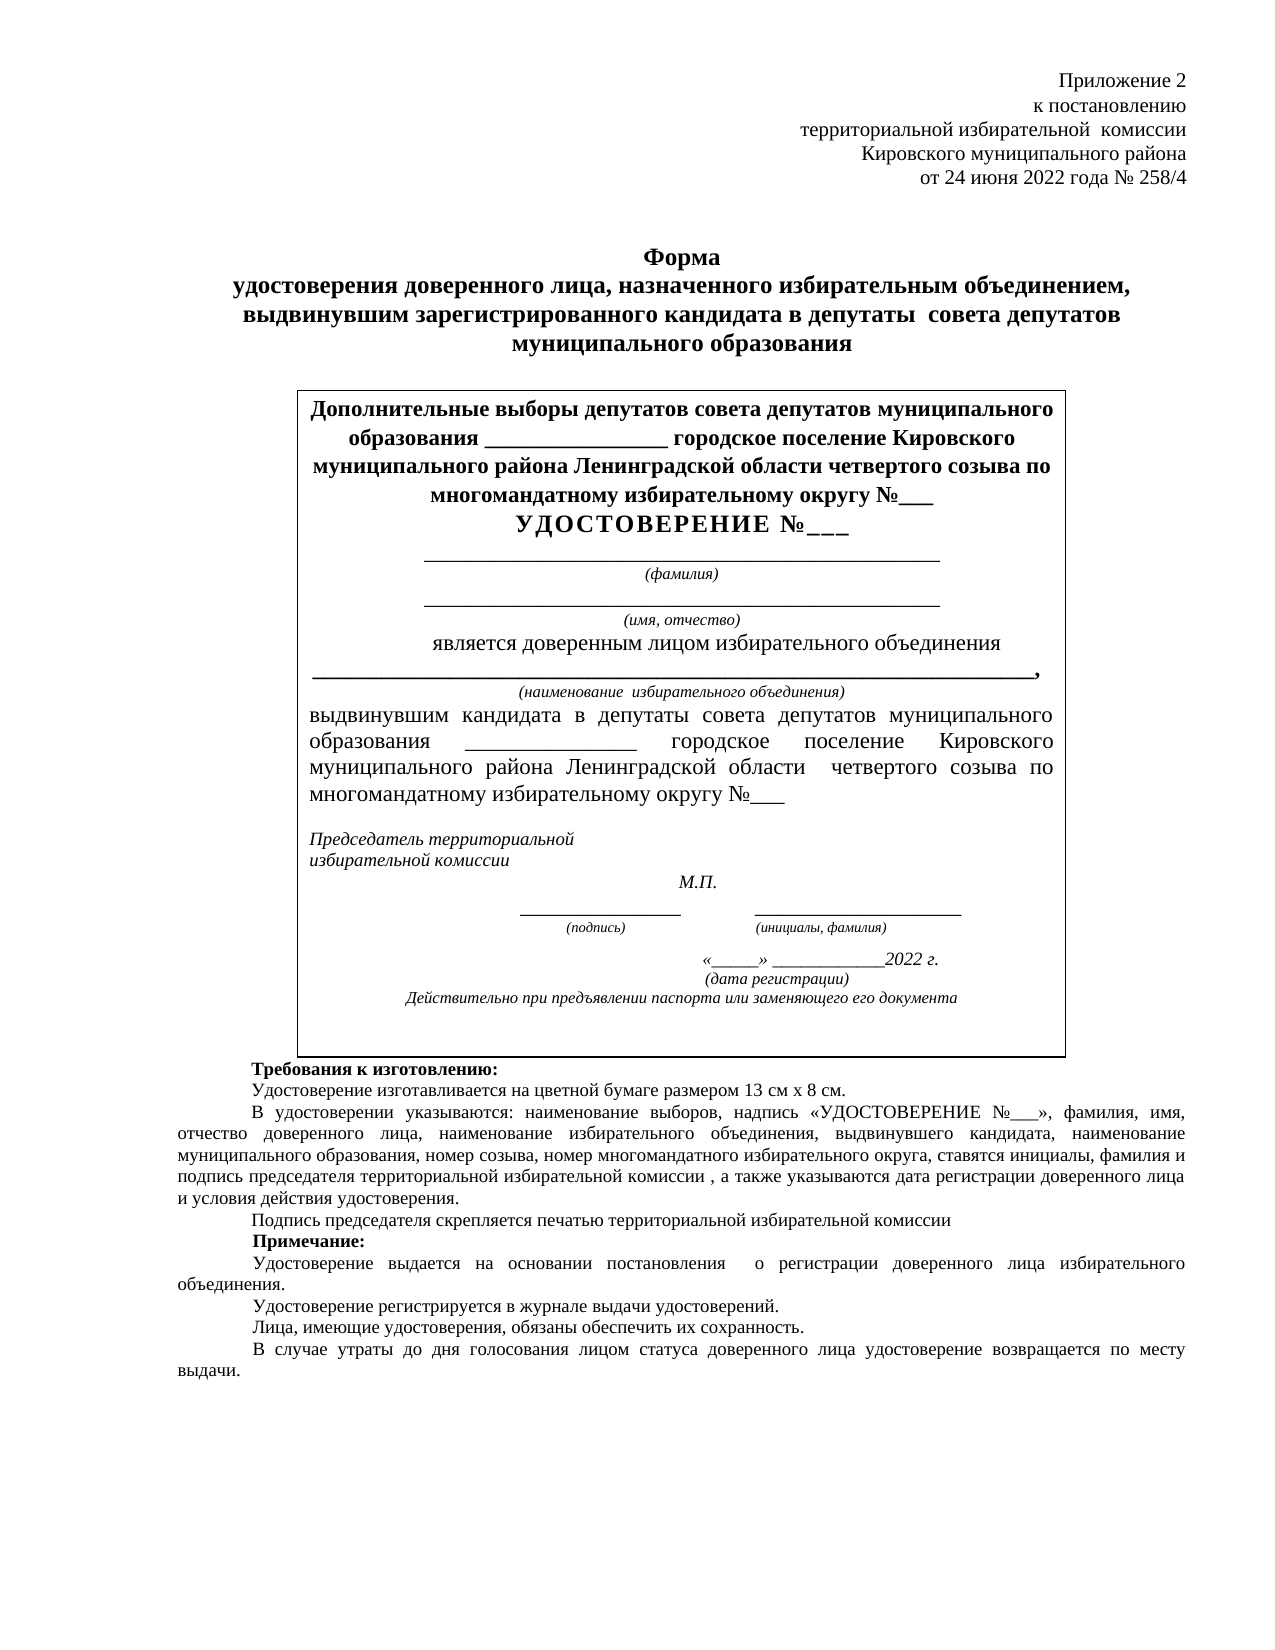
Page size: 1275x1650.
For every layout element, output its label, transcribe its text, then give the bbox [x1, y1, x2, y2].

text к постановлению [177, 92, 1186, 117]
text Требования к изготовлению: [177, 1057, 1186, 1079]
text Удостоверение выдается на основании постановления о регистрации доверенного лица избирательного объединения. [177, 1252, 1186, 1295]
text от 24 июня 2022 года № 258/4 [177, 165, 1186, 189]
text Примечание: [177, 1230, 1186, 1252]
text Подпись председателя скрепляется печатью территориальной избирательной комиссии [177, 1208, 1186, 1230]
text Кировского муниципального района [177, 141, 1186, 165]
text Форма [177, 242, 1186, 270]
text Удостоверение изготавливается на цветной бумаге размером 13 см х 8 см. [177, 1079, 1186, 1101]
text Приложение 2 [177, 68, 1186, 92]
text В удостоверении указываются: наименование выборов, надпись «УДОСТОВЕРЕНИЕ №___», фамилия, имя, отчество доверенного лица, наименование избирательного объединения, выдвинувшего кандидата, наименование муниципального образования, номер созыва, номер многомандатного избирательного округа, ставятся инициалы, фамилия и подпись председателя территориальной избирательной комиссии , а также указываются дата регистрации доверенного лица и условия действия удостоверения. [177, 1101, 1186, 1208]
table_header Дополнительные выборы депутатов совета депутатов муниципального образования ________________ городское поселение Кировского муниципального района Ленинградской области четвертого созыва по многомандатному избирательному округу №___ УДОСТОВЕРЕНИЕ №___ _____________________________________________ (фамилия) _____________________________________________ (имя, отчество) является доверенным лицом избирательного объединения _______________________________________________________________, (наименование избирательного объединения) выдвинувшим кандидата в депутаты совета депутатов муниципального образования _______________ городское поселение Кировского муниципального района Ленинградской области четвертого созыва по многомандатному избирательному округу №___ Председатель территориальной избирательной комиссии М.П. ______________ __________________ (подпись) (инициалы, фамилия) «_____» ____________2022 г. (дата регистрации) Действительно при предъявлении паспорта или заменяющего его документа [298, 391, 1065, 1056]
text Лица, имеющие удостоверения, обязаны обеспечить их сохранность. [177, 1316, 1186, 1338]
text Удостоверение регистрируется в журнале выдачи удостоверений. [177, 1295, 1186, 1316]
text удостоверения доверенного лица, назначенного избирательным объединением, выдвинувшим зарегистрированного кандидата в депутаты совета депутатов муниципального образования [177, 270, 1186, 357]
text территориальной избирательной комиссии [177, 117, 1186, 141]
text В случае утраты до дня голосования лицом статуса доверенного лица удостоверение возвращается по месту выдачи. [177, 1338, 1186, 1381]
